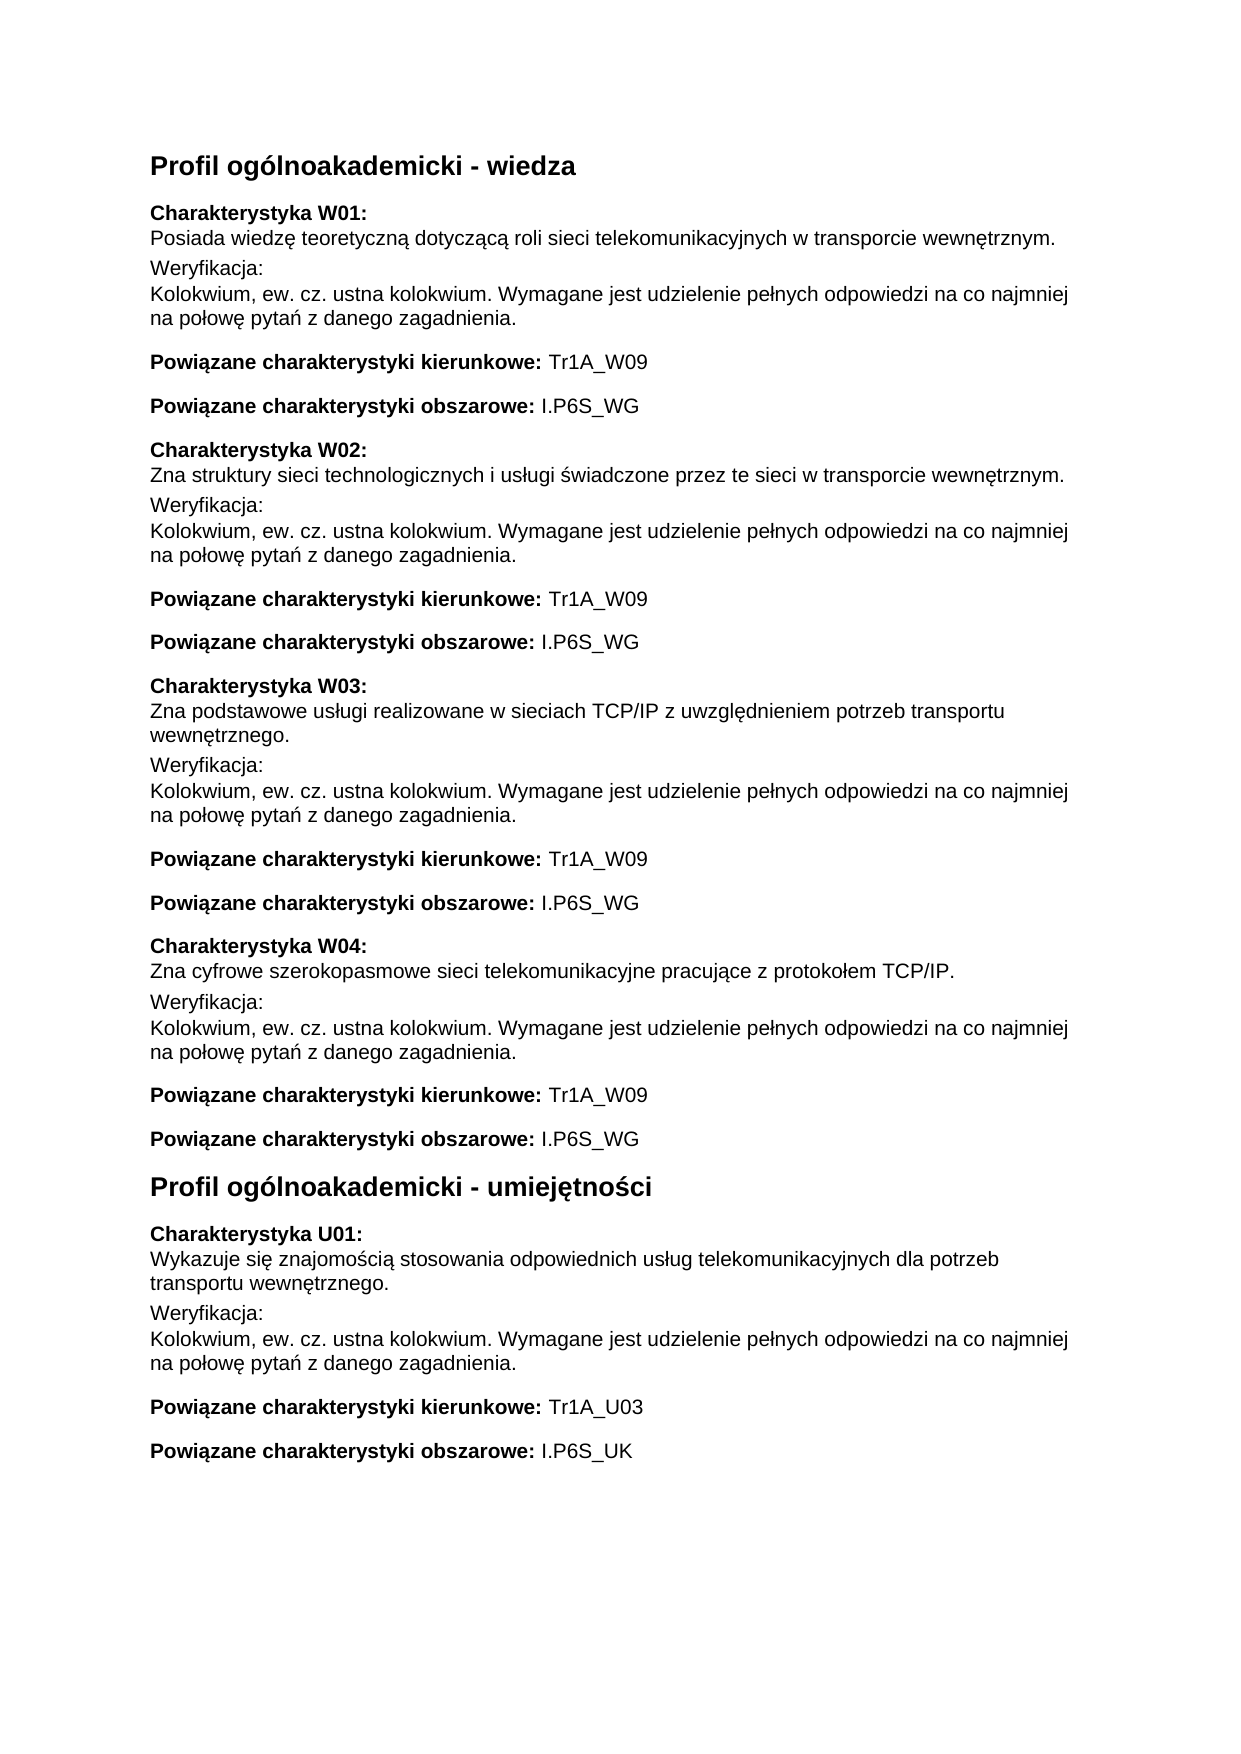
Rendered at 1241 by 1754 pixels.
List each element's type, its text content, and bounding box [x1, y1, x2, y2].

text Kolokwium, ew. cz. ustna kolokwium. Wymagane jest udzielenie pełnych odpowiedzi na co najmniej na połowę pytań z danego zagadnienia. [150, 1016, 1090, 1063]
text Weryfikacja: [150, 493, 1090, 517]
text Powiązane charakterystyki kierunkowe: Tr1A_W09 [150, 847, 1090, 871]
text Weryfikacja: [150, 989, 1090, 1013]
text Kolokwium, ew. cz. ustna kolokwium. Wymagane jest udzielenie pełnych odpowiedzi na co najmniej na połowę pytań z danego zagadnienia. [150, 779, 1090, 827]
text Powiązane charakterystyki kierunkowe: Tr1A_W09 [150, 1083, 1090, 1107]
text Powiązane charakterystyki kierunkowe: Tr1A_W09 [150, 350, 1090, 374]
subtitle Profil ogólnoakademicki - umiejętności [150, 1171, 1090, 1202]
text Powiązane charakterystyki kierunkowe: Tr1A_U03 [150, 1395, 1090, 1419]
text Kolokwium, ew. cz. ustna kolokwium. Wymagane jest udzielenie pełnych odpowiedzi na co najmniej na połowę pytań z danego zagadnienia. [150, 282, 1090, 330]
text Weryfikacja: [150, 753, 1090, 777]
text Powiązane charakterystyki obszarowe: I.P6S_WG [150, 630, 1090, 654]
text Powiązane charakterystyki kierunkowe: Tr1A_W09 [150, 586, 1090, 610]
text Charakterystyka W04: [150, 934, 1090, 958]
text Charakterystyka W01: [150, 201, 1090, 225]
text Charakterystyka W03: [150, 674, 1090, 698]
subtitle Profil ogólnoakademicki - wiedza [150, 150, 1090, 181]
text Wykazuje się znajomością stosowania odpowiednich usług telekomunikacyjnych dla potrzeb transportu wewnętrznego. [150, 1247, 1090, 1295]
text Powiązane charakterystyki obszarowe: I.P6S_WG [150, 891, 1090, 914]
text Kolokwium, ew. cz. ustna kolokwium. Wymagane jest udzielenie pełnych odpowiedzi na co najmniej na połowę pytań z danego zagadnienia. [150, 519, 1090, 567]
text Weryfikacja: [150, 256, 1090, 280]
text Posiada wiedzę teoretyczną dotyczącą roli sieci telekomunikacyjnych w transporcie wewnętrznym. [150, 226, 1090, 250]
text Powiązane charakterystyki obszarowe: I.P6S_WG [150, 1127, 1090, 1151]
text Powiązane charakterystyki obszarowe: I.P6S_WG [150, 394, 1090, 418]
text Charakterystyka U01: [150, 1222, 1090, 1246]
text Zna struktury sieci technologicznych i usługi świadczone przez te sieci w transporcie wewnętrznym. [150, 462, 1090, 486]
text Weryfikacja: [150, 1301, 1090, 1325]
text Zna podstawowe usługi realizowane w sieciach TCP/IP z uwzględnieniem potrzeb transportu wewnętrznego. [150, 699, 1090, 747]
text Powiązane charakterystyki obszarowe: I.P6S_UK [150, 1438, 1090, 1462]
text Charakterystyka W02: [150, 437, 1090, 461]
text Kolokwium, ew. cz. ustna kolokwium. Wymagane jest udzielenie pełnych odpowiedzi na co najmniej na połowę pytań z danego zagadnienia. [150, 1327, 1090, 1375]
text Zna cyfrowe szerokopasmowe sieci telekomunikacyjne pracujące z protokołem TCP/IP. [150, 959, 1090, 983]
